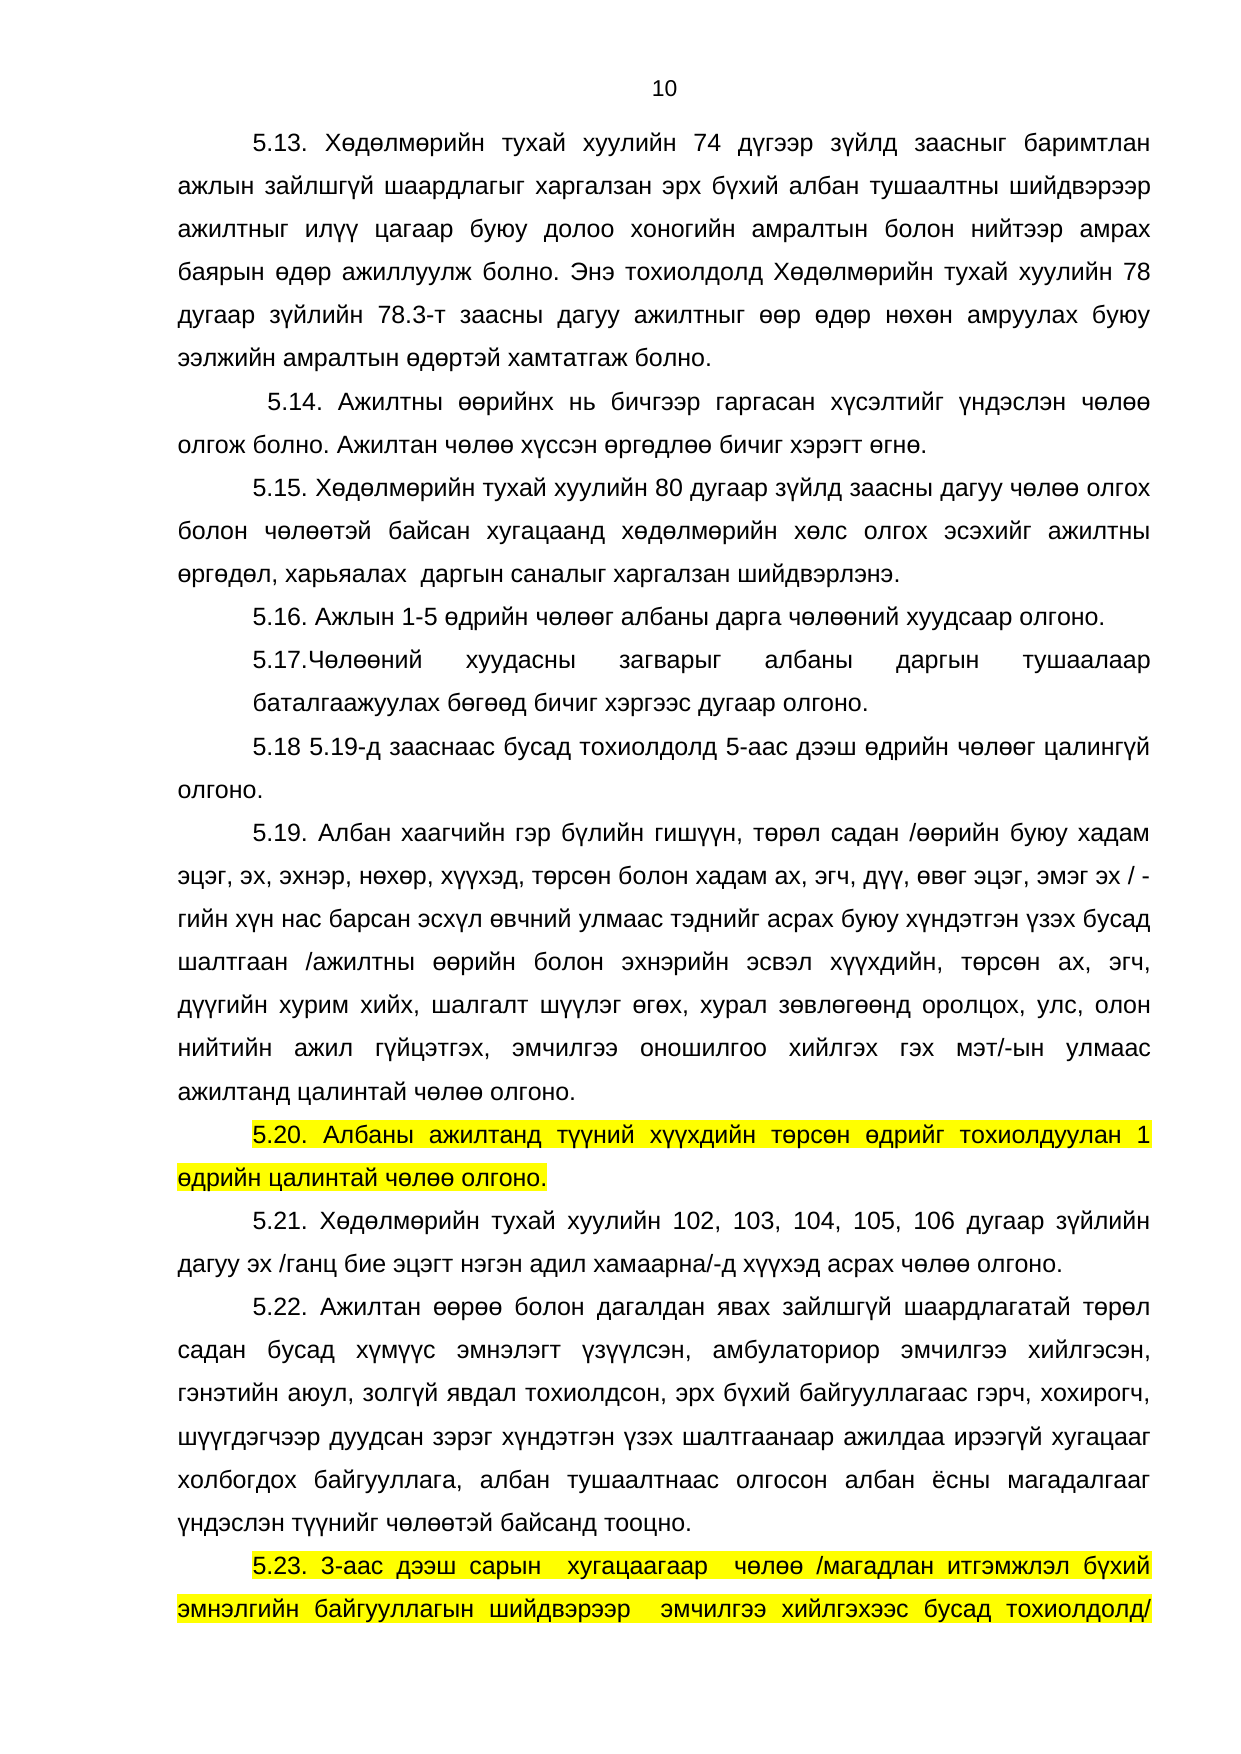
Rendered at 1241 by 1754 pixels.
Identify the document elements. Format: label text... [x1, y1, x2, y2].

text 5.20. Албаны ажилтанд түүний хүүхдийн төрсөн өдрийг тохиолдуулан 1 өдрийн цалинтай чөлөө олгоно. [177, 1119, 1152, 1191]
text 5.16. Ажлын 1-5 өдрийн чөлөөг албаны дарга чөлөөний хуудсаар олгоно. [252, 602, 1152, 631]
text 5.22. Ажилтан өөрөө болон дагалдан явах зайлшгүй шаардлагатай төрөл садан бусад хүмүүс эмнэлэгт үзүүлсэн, амбулаториор эмчилгээ хийлгэсэн, гэнэтийн аюул, золгүй явдал тохиолдсон, эрх бүхий байгууллагаас гэрч, хохирогч, шүүгдэгчээр дуудсан зэрэг хүндэтгэн үзэх шалтгаанаар ажилдаа ирээгүй хугацааг холбогдох байгууллага, албан тушаалтнаас олгосон албан ёсны магадалгааг үндэслэн түүнийг чөлөөтэй байсанд тооцно. [177, 1292, 1152, 1536]
text 5.18 5.19-д зааснаас бусад тохиолдолд 5-аас дээш өдрийн чөлөөг цалингүй олгоно. [177, 731, 1152, 803]
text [177, 1551, 1152, 1594]
text 5.15. Хөдөлмөрийн тухай хуулийн 80 дугаар зүйлд заасны дагуу чөлөө олгох болон чөлөөтэй байсан хугацаанд хөдөлмөрийн хөлс олгох эсэхийг ажилтны өргөдөл, харьяалах даргын саналыг харгалзан шийдвэрлэнэ. [177, 473, 1152, 588]
text 5.17.Чөлөөний хуудасны загварыг албаны даргын тушаалаар баталгаажуулах бөгөөд бичиг хэргээс дугаар олгоно. [252, 645, 1152, 717]
text 5.21. Хөдөлмөрийн тухай хуулийн 102, 103, 104, 105, 106 дугаар зүйлийн дагуу эх /ганц бие эцэгт нэгэн адил хамаарна/-д хүүхэд асрах чөлөө олгоно. [177, 1206, 1152, 1278]
text 5.13. Хөдөлмөрийн тухай хуулийн 74 дүгээр зүйлд заасныг баримтлан ажлын зайлшгүй шаардлагыг харгалзан эрх бүхий албан тушаалтны шийдвэрээр ажилтныг илүү цагаар буюу долоо хоногийн амралтын болон нийтээр амрах баярын өдөр ажиллуулж болно. Энэ тохиолдолд Хөдөлмөрийн тухай хуулийн 78 дугаар зүйлийн 78.3-т заасны дагуу ажилтныг өөр өдөр нөхөн амруулах буюу ээлжийн амралтын өдөртэй хамтатгаж болно. [177, 128, 1152, 372]
text 5.19. Албан хаагчийн гэр бүлийн гишүүн, төрөл садан /өөрийн буюу хадам эцэг, эх, эхнэр, нөхөр, хүүхэд, төрсөн болон хадам ах, эгч, дүү, өвөг эцэг, эмэг эх / -гийн хүн нас барсан эсхүл өвчний улмаас тэднийг асрах буюу хүндэтгэн үзэх бусад шалтгаан /ажилтны өөрийн болон эхнэрийн эсвэл хүүхдийн, төрсөн ах, эгч, дүүгийн хурим хийх, шалгалт шүүлэг өгөх, хурал зөвлөгөөнд оролцох, улс, олон нийтийн ажил гүйцэтгэх, эмчилгээ оношилгоо хийлгэх гэх мэт/-ын улмаас ажилтанд цалинтай чөлөө олгоно. [177, 818, 1152, 1105]
text 5.14. Ажилтны өөрийнх нь бичгээр гаргасан хүсэлтийг үндэслэн чөлөө олгож болно. Ажилтан чөлөө хүссэн өргөдлөө бичиг хэрэгт өгнө. [177, 386, 1152, 458]
